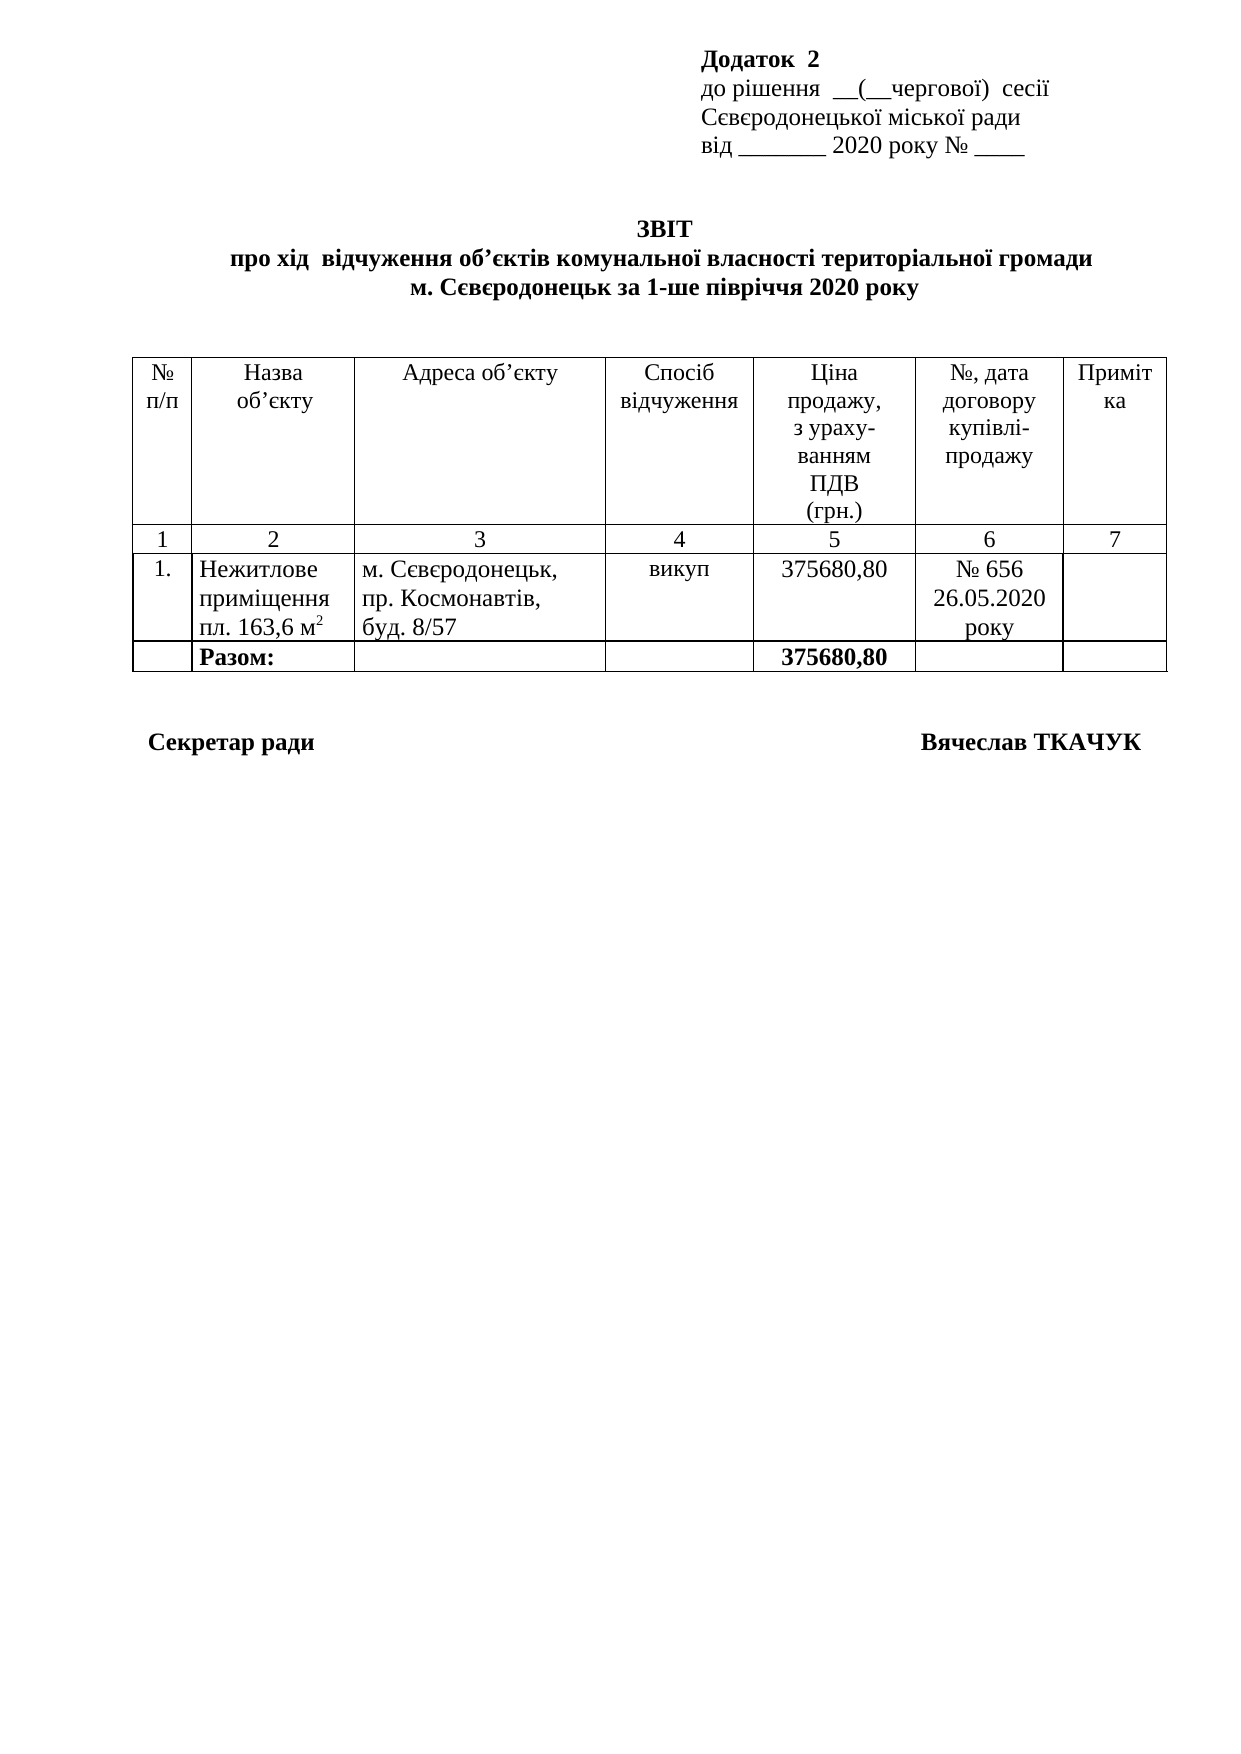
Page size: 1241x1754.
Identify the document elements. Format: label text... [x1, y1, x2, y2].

table_cell 375680,80 [754, 554, 915, 640]
table_header № п/п [133, 358, 191, 524]
table_header Ціна продажу, з ураху-ванням ПДВ (грн.) [754, 358, 915, 524]
text вiд _______ 2020 року № ____ [673, 131, 1181, 159]
table_cell 2 [192, 525, 354, 552]
table_cell [355, 642, 605, 671]
table_header Адреса об’єкту [355, 358, 605, 524]
table_cell [1064, 642, 1166, 671]
text Сєвєродонецької мiської ради [673, 102, 1181, 131]
table_cell 375680,80 [754, 642, 915, 671]
table_header Спосіб відчуження [606, 358, 753, 524]
table_cell 6 [916, 525, 1063, 552]
table_cell 4 [606, 525, 753, 552]
text до рішення __(__чергової) сесiї [673, 73, 1181, 102]
table_cell [134, 642, 191, 671]
text Додаток 2 [673, 44, 1181, 73]
table_cell Нежитлове приміщення пл. 163,6 м2 [193, 554, 354, 640]
table_cell № 656 26.05.2020 року [916, 554, 1062, 640]
table_cell 5 [754, 525, 915, 552]
table_header Назва об’єкту [192, 358, 354, 524]
table_cell 3 [355, 525, 605, 552]
subtitle ЗВІТ [148, 214, 1181, 243]
table_cell м. Сєвєродонецьк, пр. Космонавтів, буд. 8/57 [355, 554, 605, 640]
table_cell [1064, 554, 1166, 640]
table_cell [916, 642, 1062, 671]
table_cell 1 [133, 525, 191, 552]
text про хід відчуження об’єктів комунальної власності територіальної громади м. Сєвєродонецьк за 1-ше півріччя 2020 року [148, 243, 1181, 301]
table_header №, дата договору купівлі-продажу [916, 358, 1063, 524]
table_cell [606, 642, 753, 671]
table_cell 1. [134, 554, 191, 640]
table_cell Разом: [193, 642, 354, 671]
table_cell 7 [1064, 525, 1166, 552]
table_cell викуп [606, 554, 753, 640]
text Секретар ради Вячеслав ТКАЧУК [148, 727, 1181, 756]
table_header Примітка [1064, 358, 1166, 524]
